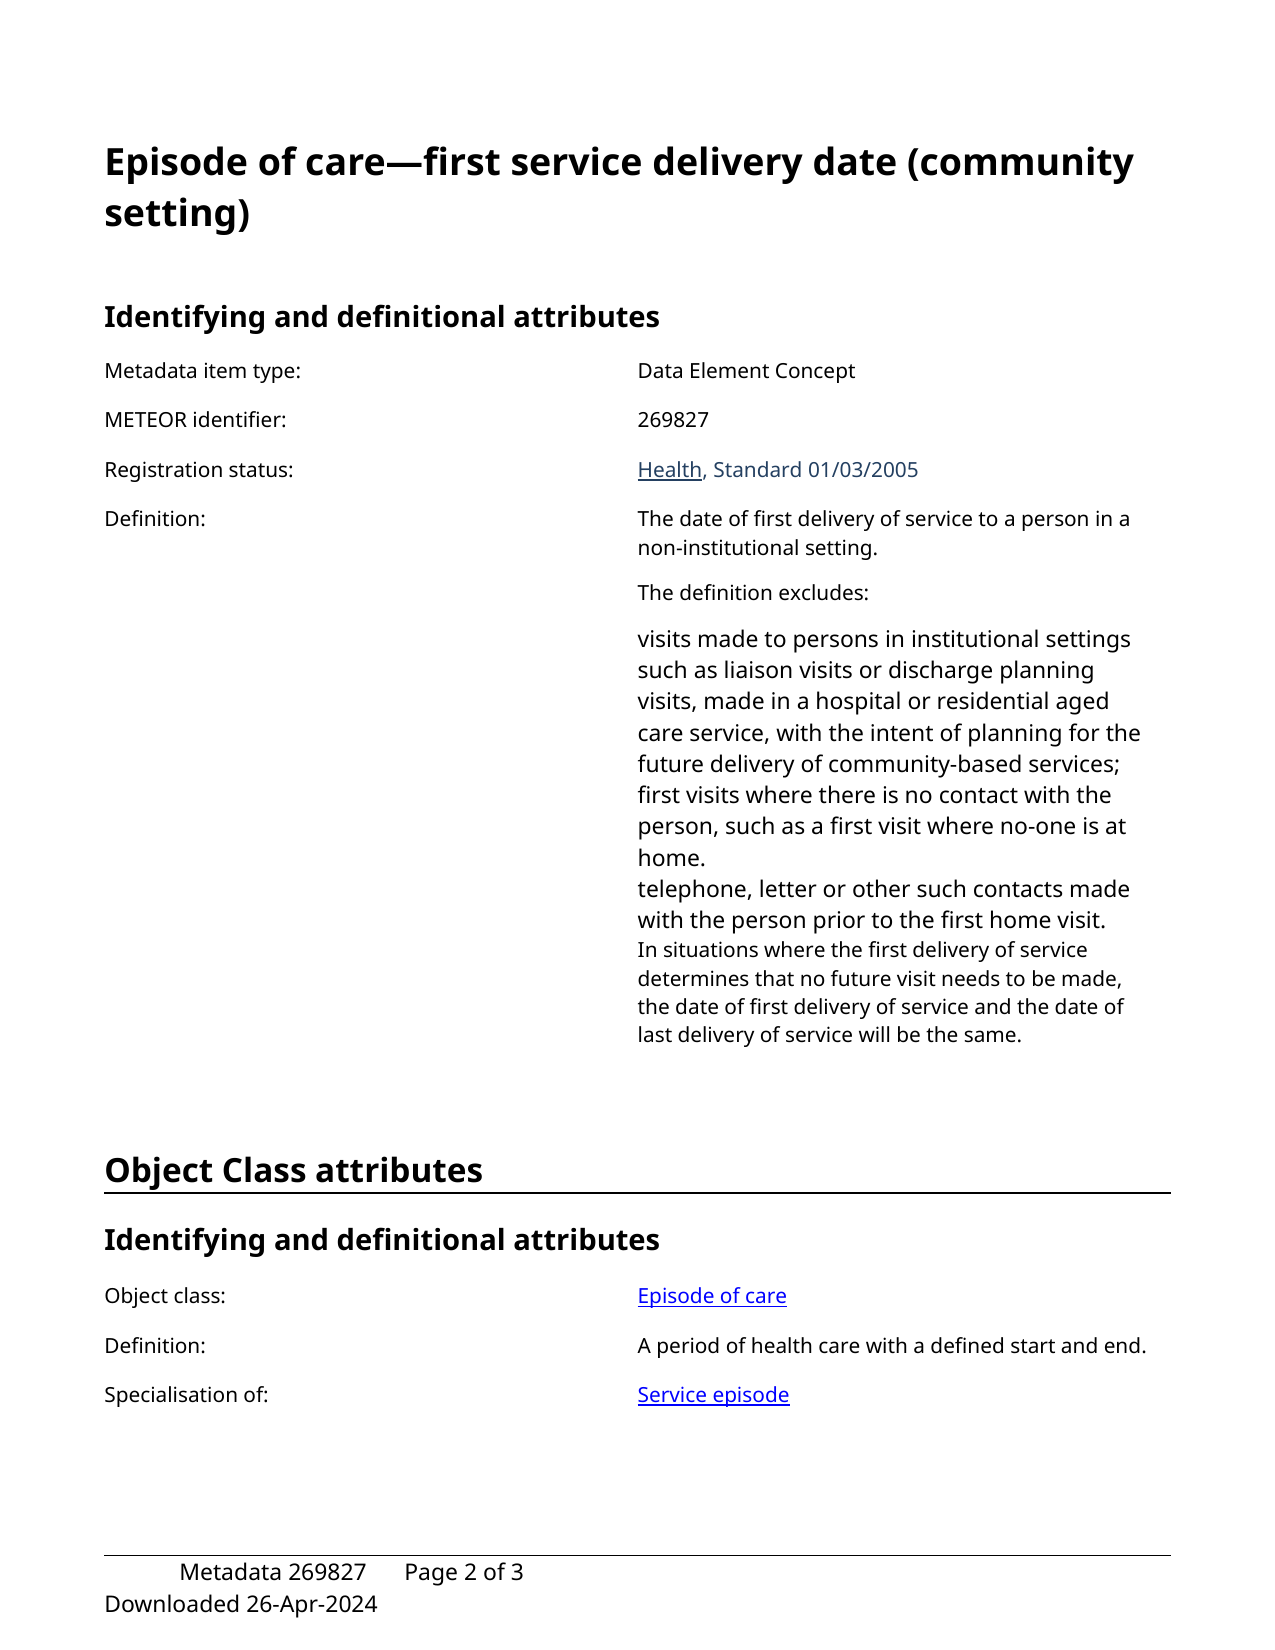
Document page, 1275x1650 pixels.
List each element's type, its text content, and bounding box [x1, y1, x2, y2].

table_cell Specialisation of: [93, 1370, 626, 1419]
table_cell Definition: [93, 494, 626, 1059]
table_cell Data Element Concept [626, 346, 1159, 395]
table_cell Metadata item type: [93, 346, 626, 395]
table_cell 269827 [626, 395, 1159, 444]
table_cell The date of first delivery of service to a person in a non-institutional setting. The definition excludes: visits made to persons in institutional settings such as liaison visits or discharge planning visits, made in a hospital or residential aged care service, with the intent of planning for the future delivery of community-based services; first visits where there is no contact with the person, such as a first visit where no-one is at home. telephone, letter or other such contacts made with the person prior to the first home visit. In situations where the first delivery of service determines that no future visit needs to be made, the date of first delivery of service and the date of last delivery of service will be the same. [626, 494, 1159, 1059]
subtitle Object Class attributes [104, 1147, 1171, 1192]
subtitle Episode of care—first service delivery date (community setting) [104, 135, 1171, 237]
subtitle Identifying and definitional attributes [104, 1219, 1171, 1259]
table_cell Definition: [93, 1320, 626, 1370]
table_header Episode of care [626, 1271, 1159, 1320]
table_header Identifying and definitional attributes [93, 250, 1159, 346]
table_cell Registration status: [93, 445, 626, 494]
table_header Object class: [93, 1271, 626, 1320]
table_cell METEOR identifier: [93, 395, 626, 444]
table_cell Service episode [626, 1370, 1159, 1419]
table_cell Health, Standard 01/03/2005 [626, 445, 1159, 494]
table_cell A period of health care with a defined start and end. [626, 1320, 1159, 1370]
